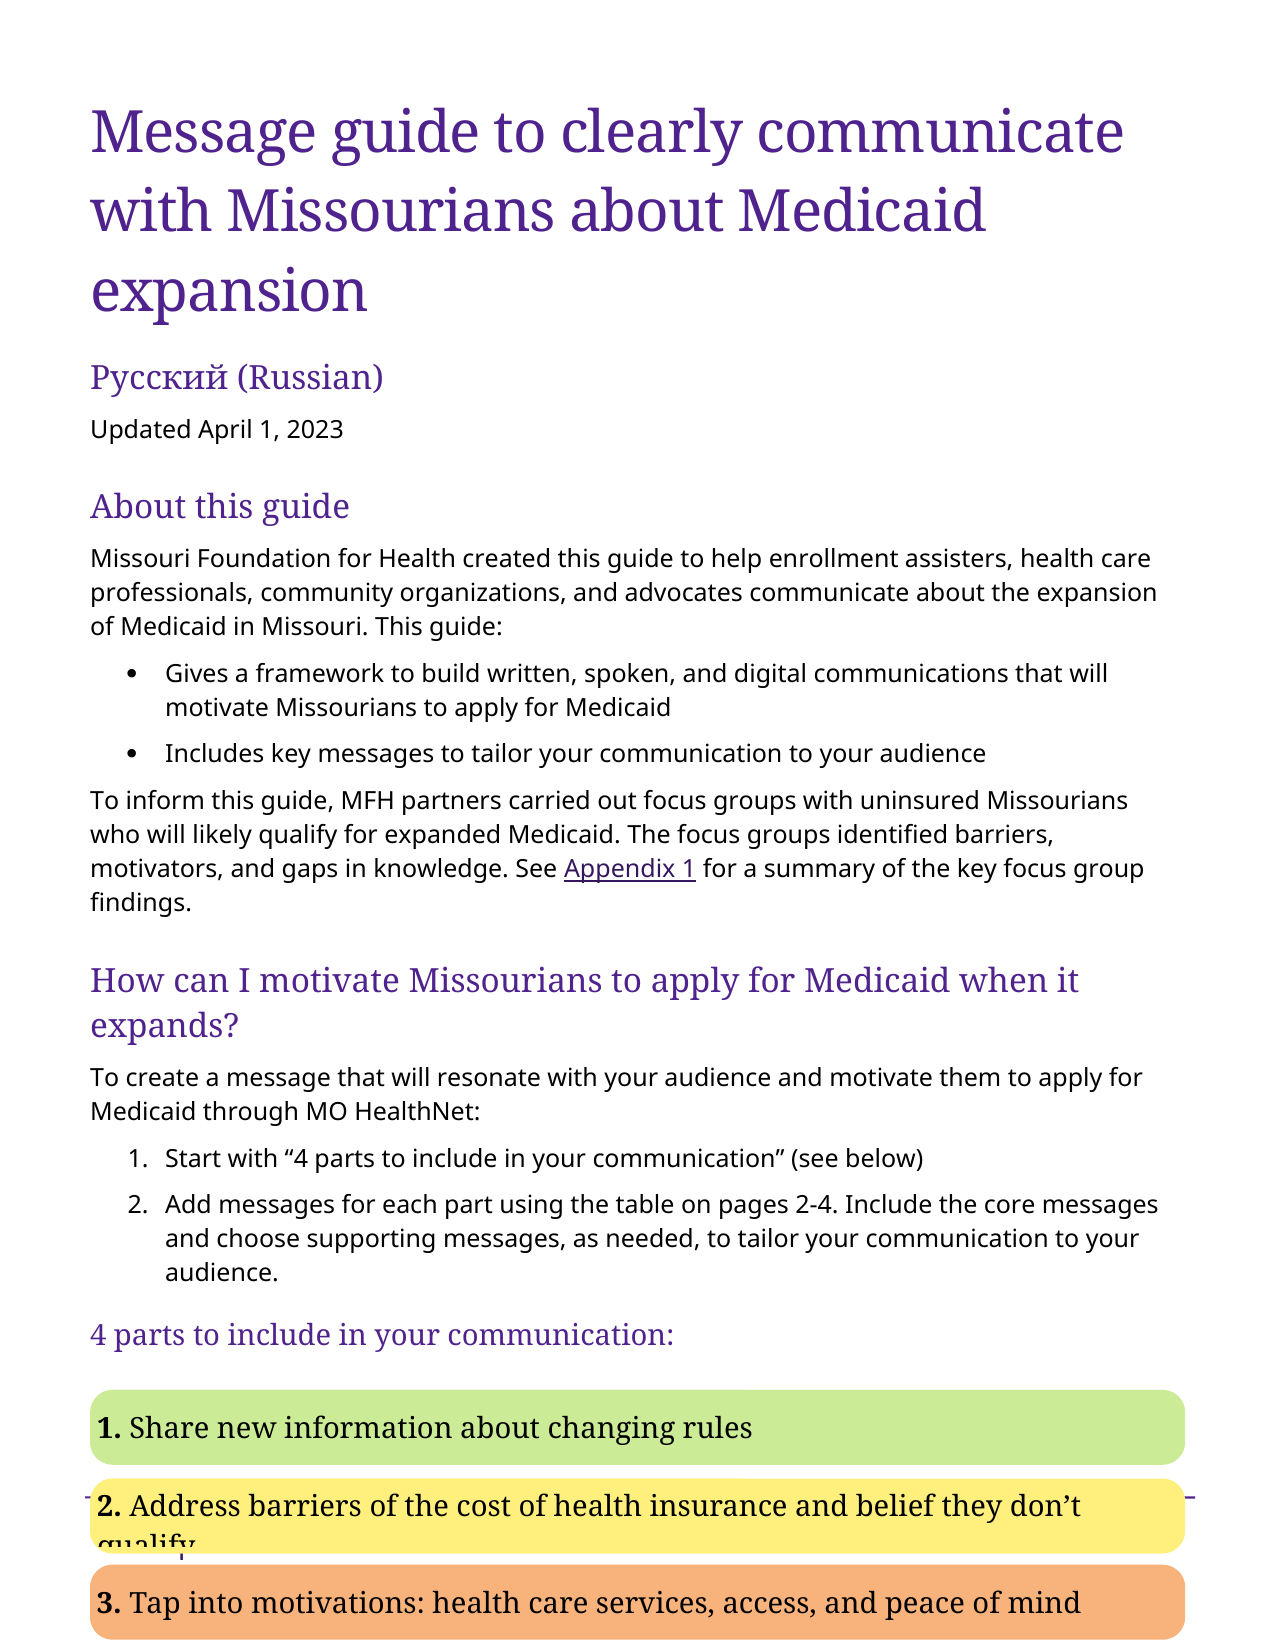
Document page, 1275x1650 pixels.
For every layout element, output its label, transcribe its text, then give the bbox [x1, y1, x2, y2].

text Missouri Foundation for Health created this guide to help enrollment assisters, health care professionals, community organizations, and advocates communicate about the expansion of Medicaid in Missouri. This guide: [90, 541, 1185, 643]
text To create a message that will resonate with your audience and motivate them to apply for Medicaid through MO HealthNet: [90, 1060, 1185, 1128]
list Add messages for each part using the table on pages 2-4. Include the core messages and choose supporting messages, as needed, to tailor your communication to your audience. [127, 1187, 1170, 1289]
text 4 parts to include in your communication: [90, 1314, 1185, 1354]
list Gives a framework to build written, spoken, and digital communications that will motivate Missourians to apply for Medicaid [127, 656, 1170, 724]
subtitle About this guide [90, 483, 1185, 528]
text To inform this guide, MFH partners carried out focus groups with uninsured Missourians who will likely qualify for expanded Medicaid. The focus groups identified barriers, motivators, and gaps in knowledge. See Appendix 1 for a summary of the key focus group findings. [90, 783, 1185, 919]
subtitle How can I motivate Missourians to apply for Medicaid when it expands? [90, 956, 1185, 1047]
list Start with “4 parts to include in your communication” (see below) [127, 1140, 1170, 1174]
subtitle Русский (Russian) [90, 353, 1185, 399]
text Updated April 1, 2023 [90, 411, 1185, 445]
list Includes key messages to tailor your communication to your audience [127, 736, 1170, 770]
title Message guide to clearly communicate with Missourians about Medicaid expansion [90, 90, 1185, 328]
